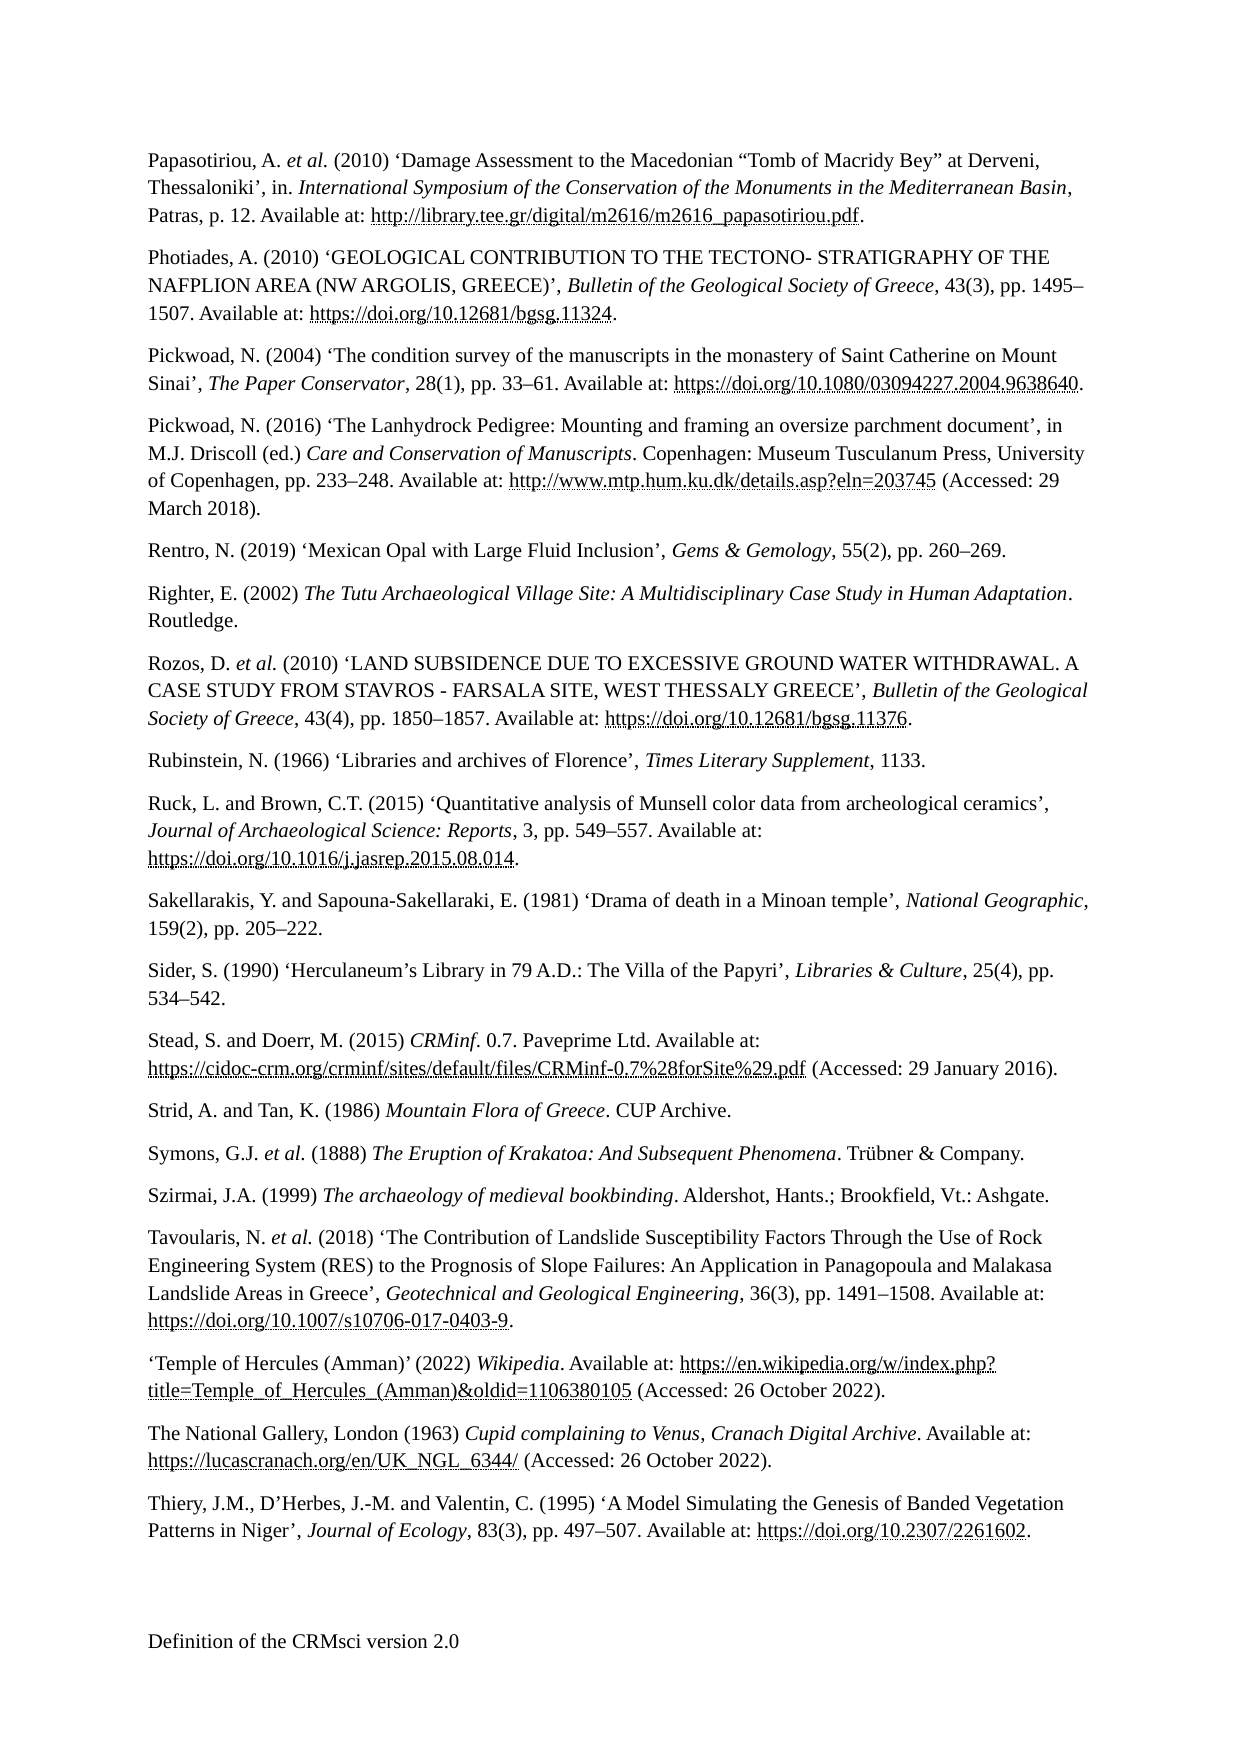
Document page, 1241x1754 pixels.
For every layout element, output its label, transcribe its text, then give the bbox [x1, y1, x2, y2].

text Pickwoad, N. (2016) ‘The Lanhydrock Pedigree: Mounting and framing an oversize parchment document’, in M.J. Driscoll (ed.) Care and Conservation of Manuscripts. Copenhagen: Museum Tusculanum Press, University of Copenhagen, pp. 233–248. Available at: http://www.mtp.hum.ku.dk/details.asp?eln=203745 (Accessed: 29 March 2018). [148, 413, 1092, 520]
text ‘Temple of Hercules (Amman)’ (2022) Wikipedia. Available at: https://en.wikipedia.org/w/index.php?title=Temple_of_Hercules_(Amman)&oldid=1106380105 (Accessed: 26 October 2022). [148, 1351, 1092, 1402]
text Rentro, N. (2019) ‘Mexican Opal with Large Fluid Inclusion’, Gems & Gemology, 55(2), pp. 260–269. [148, 538, 1092, 562]
text Sakellarakis, Y. and Sapouna-Sakellaraki, E. (1981) ‘Drama of death in a Minoan temple’, National Geographic, 159(2), pp. 205–222. [148, 888, 1092, 940]
text Symons, G.J. et al. (1888) The Eruption of Krakatoa: And Subsequent Phenomena. Trübner & Company. [148, 1141, 1092, 1164]
text Szirmai, J.A. (1999) The archaeology of medieval bookbinding. Aldershot, Hants.; Brookfield, Vt.: Ashgate. [148, 1183, 1092, 1207]
text Papasotiriou, A. et al. (2010) ‘Damage Assessment to the Macedonian “Tomb of Macridy Bey” at Derveni, Thessaloniki’, in. International Symposium of the Conservation of the Monuments in the Mediterranean Basin, Patras, p. 12. Available at: http://library.tee.gr/digital/m2616/m2616_papasotiriou.pdf. [148, 148, 1092, 227]
text Ruck, L. and Brown, C.T. (2015) ‘Quantitative analysis of Munsell color data from archeological ceramics’, Journal of Archaeological Science: Reports, 3, pp. 549–557. Available at: https://doi.org/10.1016/j.jasrep.2015.08.014. [148, 791, 1092, 870]
text Sider, S. (1990) ‘Herculaneum’s Library in 79 A.D.: The Villa of the Papyri’, Libraries & Culture, 25(4), pp. 534–542. [148, 958, 1092, 1010]
text Photiades, A. (2010) ‘GEOLOGICAL CONTRIBUTION TO THE TECTONO- STRATIGRAPHY OF THE NAFPLION AREA (NW ARGOLIS, GREECE)’, Bulletin of the Geological Society of Greece, 43(3), pp. 1495–1507. Available at: https://doi.org/10.12681/bgsg.11324. [148, 245, 1092, 324]
text Righter, E. (2002) The Tutu Archaeological Village Site: A Multidisciplinary Case Study in Human Adaptation. Routledge. [148, 581, 1092, 632]
text Rozos, D. et al. (2010) ‘LAND SUBSIDENCE DUE TO EXCESSIVE GROUND WATER WITHDRAWAL. A CASE STUDY FROM STAVROS - FARSALA SITE, WEST THESSALY GREECE’, Bulletin of the Geological Society of Greece, 43(4), pp. 1850–1857. Available at: https://doi.org/10.12681/bgsg.11376. [148, 651, 1092, 730]
text Tavoularis, N. et al. (2018) ‘The Contribution of Landslide Susceptibility Factors Through the Use of Rock Engineering System (RES) to the Prognosis of Slope Failures: An Application in Panagopoula and Malakasa Landslide Areas in Greece’, Geotechnical and Geological Engineering, 36(3), pp. 1491–1508. Available at: https://doi.org/10.1007/s10706-017-0403-9. [148, 1225, 1092, 1332]
text Pickwoad, N. (2004) ‘The condition survey of the manuscripts in the monastery of Saint Catherine on Mount Sinai’, The Paper Conservator, 28(1), pp. 33–61. Available at: https://doi.org/10.1080/03094227.2004.9638640. [148, 343, 1092, 394]
text Stead, S. and Doerr, M. (2015) CRMinf. 0.7. Paveprime Ltd. Available at: https://cidoc-crm.org/crminf/sites/default/files/CRMinf-0.7%28forSite%29.pdf (Accessed: 29 January 2016). [148, 1028, 1092, 1080]
text The National Gallery, London (1963) Cupid complaining to Venus, Cranach Digital Archive. Available at: https://lucascranach.org/en/UK_NGL_6344/ (Accessed: 26 October 2022). [148, 1421, 1092, 1472]
text Rubinstein, N. (1966) ‘Libraries and archives of Florence’, Times Literary Supplement, 1133. [148, 748, 1092, 772]
text Thiery, J.M., D’Herbes, J.-M. and Valentin, C. (1995) ‘A Model Simulating the Genesis of Banded Vegetation Patterns in Niger’, Journal of Ecology, 83(3), pp. 497–507. Available at: https://doi.org/10.2307/2261602. [148, 1491, 1092, 1542]
text Strid, A. and Tan, K. (1986) Mountain Flora of Greece. CUP Archive. [148, 1098, 1092, 1122]
